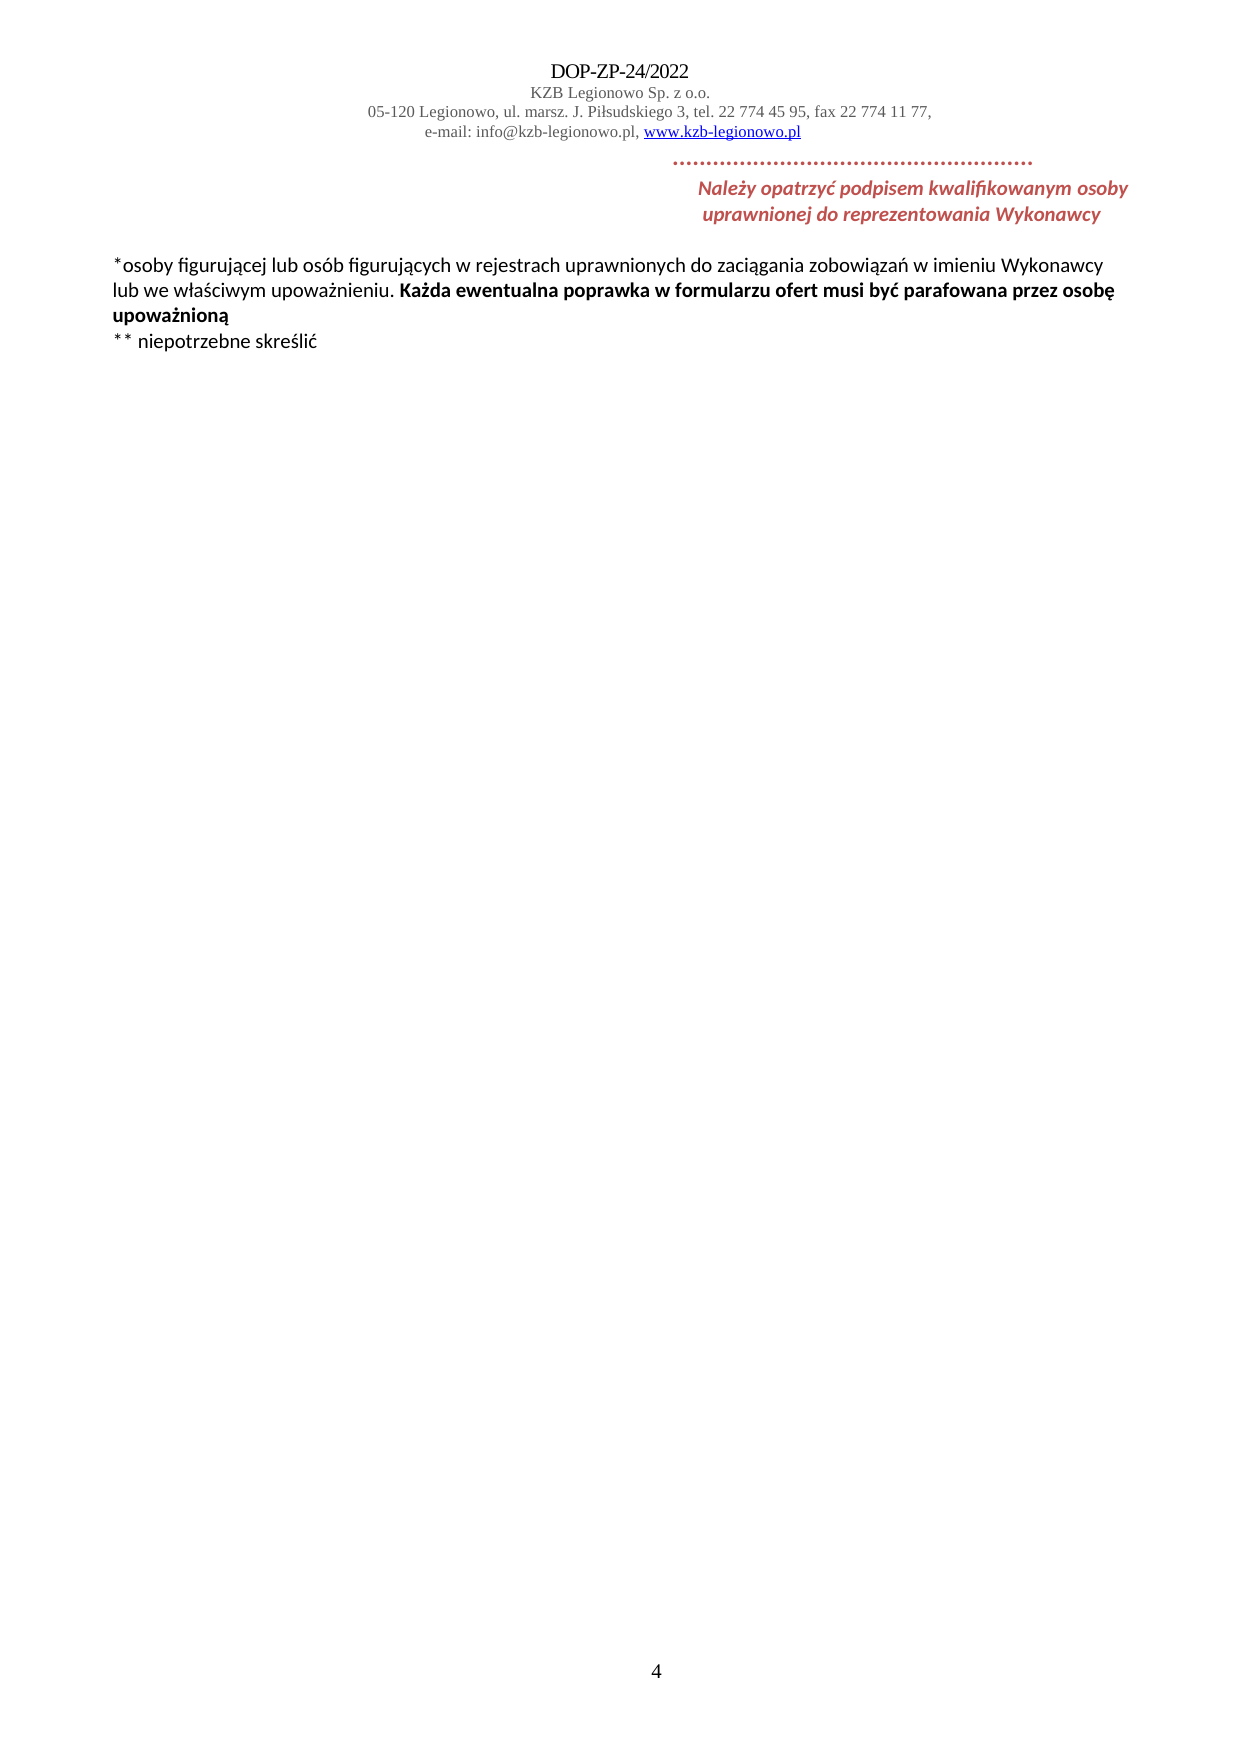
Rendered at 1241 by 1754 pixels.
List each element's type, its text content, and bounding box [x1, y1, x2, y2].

text *osoby figurującej lub osób figurujących w rejestrach uprawnionych do zaciągania zobowiązań w imieniu Wykonawcy lub we właściwym upoważnieniu. Każda ewentualna poprawka w formularzu ofert musi być parafowana przez osobę upoważnioną [112, 252, 1128, 328]
text Należy opatrzyć podpisem kwalifikowanym osoby uprawnionej do reprezentowania Wykonawcy [112, 176, 1128, 226]
text ...................................................... [112, 141, 1128, 171]
text ** niepotrzebne skreślić [112, 328, 1128, 353]
